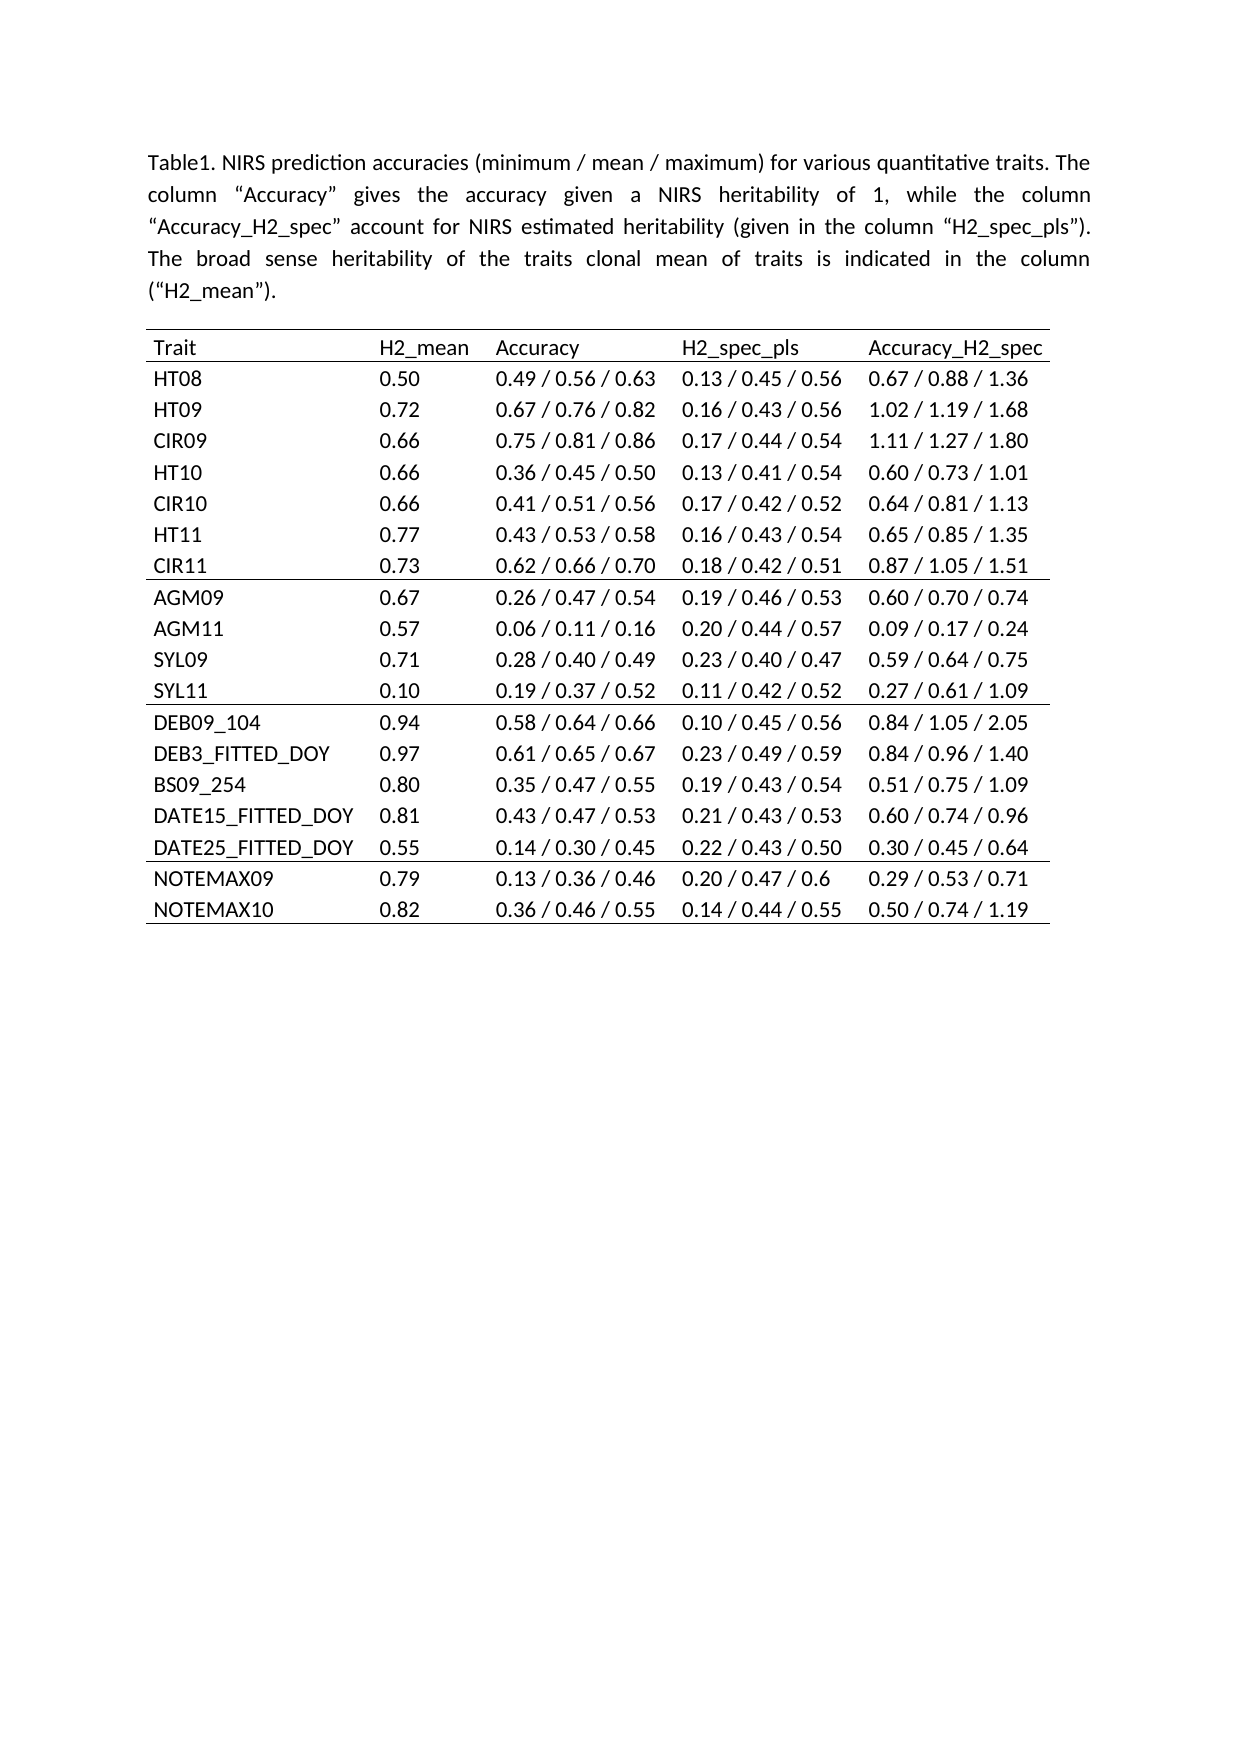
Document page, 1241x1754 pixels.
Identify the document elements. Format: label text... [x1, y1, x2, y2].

table_cell 0.43 / 0.53 / 0.58 [488, 517, 674, 548]
table_cell 0.79 [372, 862, 488, 892]
table_cell DEB09_104 [146, 705, 372, 736]
table_cell 0.19 / 0.37 / 0.52 [488, 673, 674, 704]
table_cell 0.11 / 0.42 / 0.52 [675, 673, 861, 704]
table_cell 0.60 / 0.73 / 1.01 [861, 454, 1050, 486]
table_cell 0.36 / 0.46 / 0.55 [488, 892, 674, 923]
table_cell 0.16 / 0.43 / 0.56 [675, 392, 861, 423]
table_cell 0.94 [372, 705, 488, 736]
table_cell 0.59 / 0.64 / 0.75 [861, 642, 1050, 673]
table_cell 0.62 / 0.66 / 0.70 [488, 548, 674, 579]
table_cell AGM09 [146, 580, 372, 611]
table_header H2_mean [372, 330, 488, 361]
table_cell 0.51 / 0.75 / 1.09 [861, 767, 1050, 798]
table_cell 0.58 / 0.64 / 0.66 [488, 705, 674, 736]
table_cell 0.71 [372, 642, 488, 673]
table_header Trait [146, 330, 372, 361]
table_cell 0.23 / 0.40 / 0.47 [675, 642, 861, 673]
table_cell 0.57 [372, 611, 488, 642]
table_cell 0.77 [372, 517, 488, 548]
table_cell 0.14 / 0.44 / 0.55 [675, 892, 861, 923]
table_cell DATE15_FITTED_DOY [146, 798, 372, 829]
table_cell CIR11 [146, 548, 372, 579]
table_cell HT10 [146, 454, 372, 486]
table_cell 0.43 / 0.47 / 0.53 [488, 798, 674, 829]
table_cell 0.67 [372, 580, 488, 611]
table_cell 0.72 [372, 392, 488, 423]
table_cell 0.19 / 0.46 / 0.53 [675, 580, 861, 611]
table_cell 1.02 / 1.19 / 1.68 [861, 392, 1050, 423]
table_cell 0.97 [372, 736, 488, 767]
table_cell HT09 [146, 392, 372, 423]
table_cell 0.14 / 0.30 / 0.45 [488, 829, 674, 861]
table_cell 0.19 / 0.43 / 0.54 [675, 767, 861, 798]
table_cell NOTEMAX09 [146, 862, 372, 892]
table_cell 0.10 [372, 673, 488, 704]
table_cell 0.84 / 0.96 / 1.40 [861, 736, 1050, 767]
table_cell 0.73 [372, 548, 488, 579]
table_cell 0.65 / 0.85 / 1.35 [861, 517, 1050, 548]
table_cell 0.26 / 0.47 / 0.54 [488, 580, 674, 611]
table_cell HT11 [146, 517, 372, 548]
table_cell 0.36 / 0.45 / 0.50 [488, 454, 674, 486]
table_cell 0.18 / 0.42 / 0.51 [675, 548, 861, 579]
table_cell CIR10 [146, 486, 372, 517]
table_cell 0.22 / 0.43 / 0.50 [675, 829, 861, 861]
table_cell SYL09 [146, 642, 372, 673]
table_cell BS09_254 [146, 767, 372, 798]
table_cell 0.17 / 0.44 / 0.54 [675, 423, 861, 454]
table_cell 0.28 / 0.40 / 0.49 [488, 642, 674, 673]
table_cell 0.80 [372, 767, 488, 798]
table_cell 0.10 / 0.45 / 0.56 [675, 705, 861, 736]
table_cell AGM11 [146, 611, 372, 642]
table_cell 0.75 / 0.81 / 0.86 [488, 423, 674, 454]
text Table1. NIRS prediction accuracies (minimum / mean / maximum) for various quantitative traits. The column “Accuracy” gives the accuracy given a NIRS heritability of 1, while the column “Accuracy_H2_spec” account for NIRS estimated heritability (given in the column “H2_spec_pls”). The broad sense heritability of the traits clonal mean of traits is indicated in the column (“H2_mean”). [148, 148, 1093, 304]
table_cell 0.06 / 0.11 / 0.16 [488, 611, 674, 642]
table_cell 0.49 / 0.56 / 0.63 [488, 362, 674, 392]
table_cell 0.23 / 0.49 / 0.59 [675, 736, 861, 767]
table_cell CIR09 [146, 423, 372, 454]
table_cell 0.61 / 0.65 / 0.67 [488, 736, 674, 767]
table_cell 0.66 [372, 423, 488, 454]
table_cell 0.82 [372, 892, 488, 923]
table_cell 0.81 [372, 798, 488, 829]
table_cell 0.09 / 0.17 / 0.24 [861, 611, 1050, 642]
table_cell 0.16 / 0.43 / 0.54 [675, 517, 861, 548]
table_cell 0.50 / 0.74 / 1.19 [861, 892, 1050, 923]
table_cell 0.35 / 0.47 / 0.55 [488, 767, 674, 798]
table_header Accuracy [488, 330, 674, 361]
table_cell 0.60 / 0.70 / 0.74 [861, 580, 1050, 611]
table_cell 0.55 [372, 829, 488, 861]
table_cell NOTEMAX10 [146, 892, 372, 923]
table_cell 0.60 / 0.74 / 0.96 [861, 798, 1050, 829]
table_cell 0.66 [372, 486, 488, 517]
table_cell DATE25_FITTED_DOY [146, 829, 372, 861]
table_cell HT08 [146, 362, 372, 392]
table_header Accuracy_H2_spec [861, 330, 1050, 361]
table_cell 0.21 / 0.43 / 0.53 [675, 798, 861, 829]
table_cell 0.27 / 0.61 / 1.09 [861, 673, 1050, 704]
table_header H2_spec_pls [675, 330, 861, 361]
table_cell 0.29 / 0.53 / 0.71 [861, 862, 1050, 892]
table_cell 1.11 / 1.27 / 1.80 [861, 423, 1050, 454]
table_cell 0.84 / 1.05 / 2.05 [861, 705, 1050, 736]
table_cell 0.67 / 0.88 / 1.36 [861, 362, 1050, 392]
table_cell 0.20 / 0.44 / 0.57 [675, 611, 861, 642]
table_cell 0.13 / 0.41 / 0.54 [675, 454, 861, 486]
table_cell 0.13 / 0.45 / 0.56 [675, 362, 861, 392]
table_cell 0.30 / 0.45 / 0.64 [861, 829, 1050, 861]
table_cell 0.66 [372, 454, 488, 486]
table_cell 0.41 / 0.51 / 0.56 [488, 486, 674, 517]
table_cell SYL11 [146, 673, 372, 704]
table_cell 0.13 / 0.36 / 0.46 [488, 862, 674, 892]
table_cell 0.20 / 0.47 / 0.6 [675, 862, 861, 892]
table_cell 0.17 / 0.42 / 0.52 [675, 486, 861, 517]
table_cell 0.87 / 1.05 / 1.51 [861, 548, 1050, 579]
table_cell 0.50 [372, 362, 488, 392]
table_cell 0.64 / 0.81 / 1.13 [861, 486, 1050, 517]
table_cell DEB3_FITTED_DOY [146, 736, 372, 767]
table_cell 0.67 / 0.76 / 0.82 [488, 392, 674, 423]
